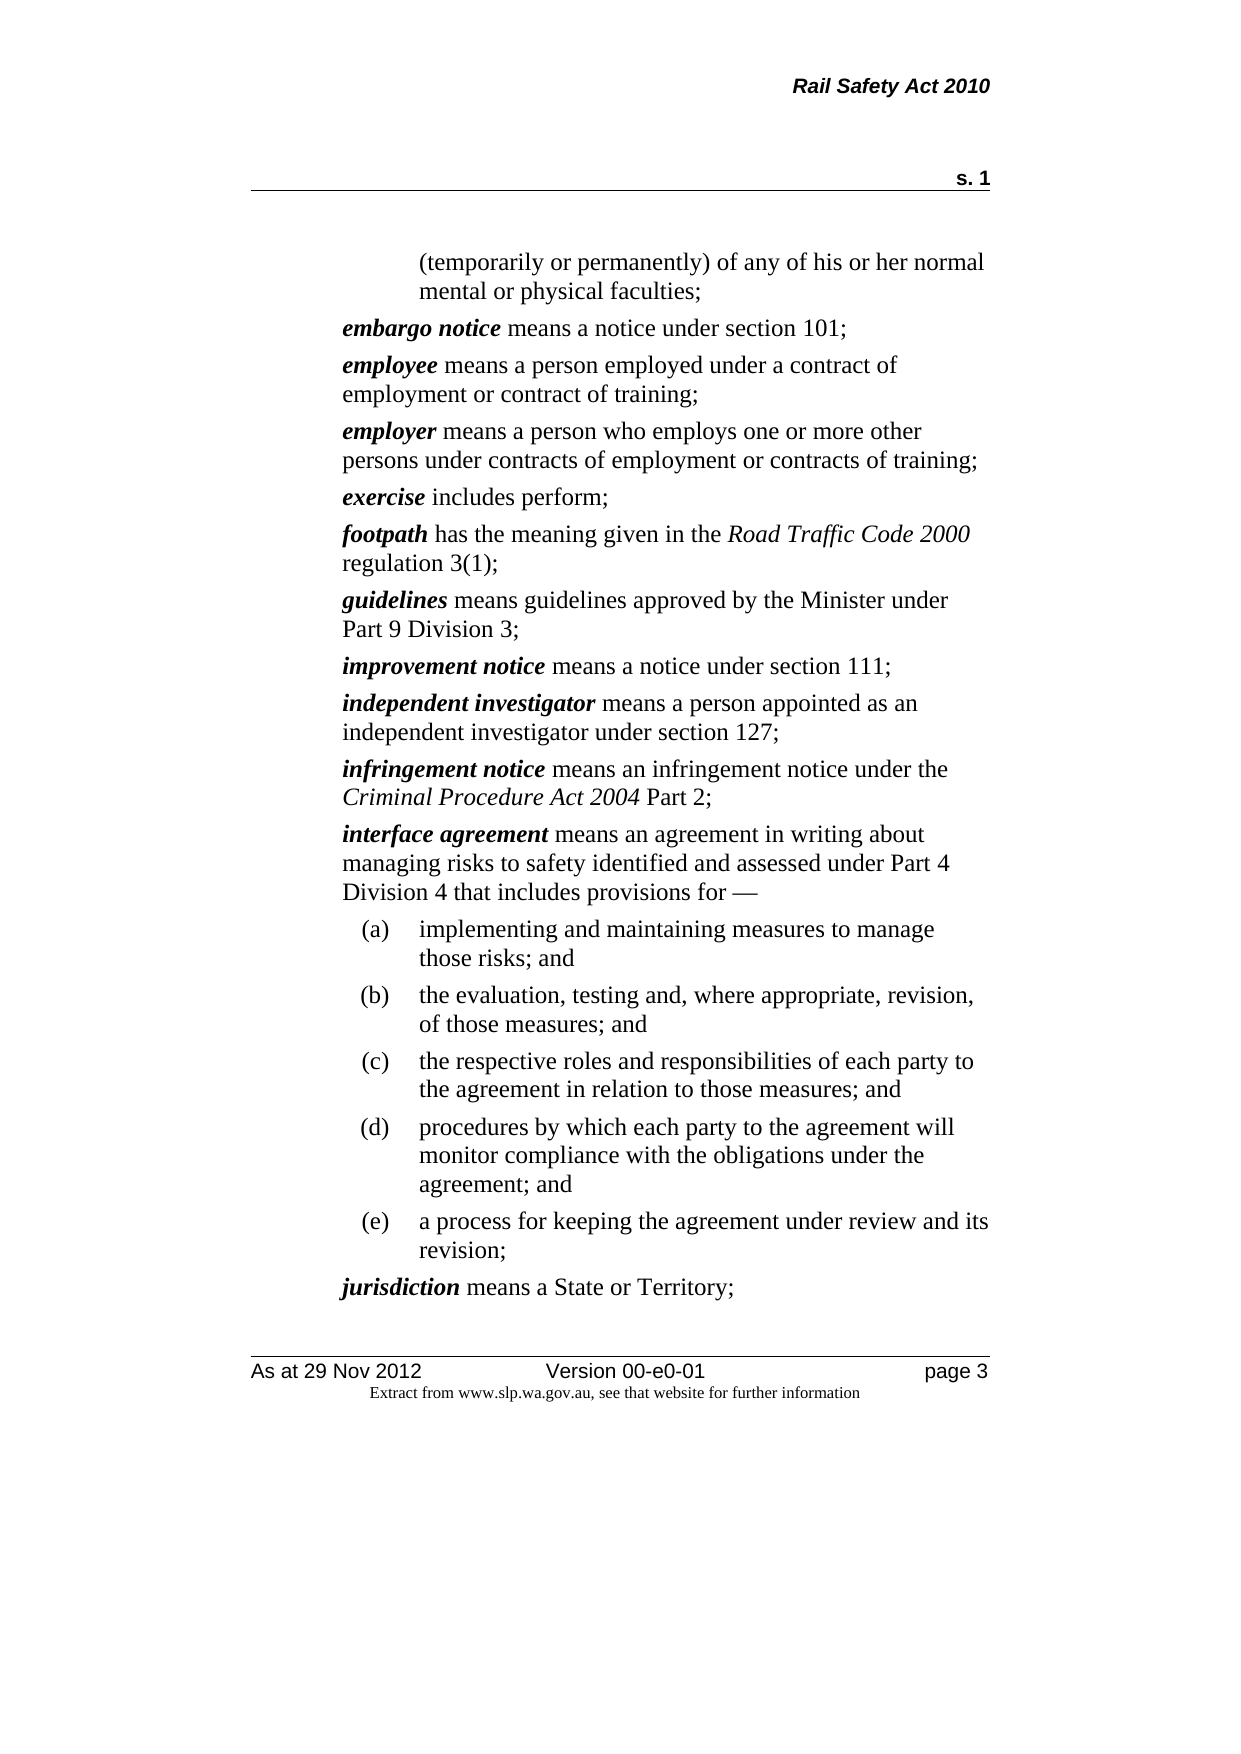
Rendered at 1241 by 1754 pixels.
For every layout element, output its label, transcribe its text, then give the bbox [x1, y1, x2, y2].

text jurisdiction means a State or Territory; [251, 1272, 990, 1301]
text footpath has the meaning given in the Road Traffic Code 2000 regulation 3(1); [251, 519, 990, 577]
text (e) a process for keeping the agreement under review and its revision; [251, 1206, 990, 1264]
text (b) the evaluation, testing and, where appropriate, revision, of those measures; and [251, 980, 990, 1037]
text (c) the respective roles and responsibilities of each party to the agreement in relation to those measures; and [251, 1046, 990, 1103]
text interface agreement means an agreement in writing about managing risks to safety identified and assessed under Part 4 Division 4 that includes provisions for — [251, 819, 990, 906]
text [251, 247, 990, 305]
text embargo notice means a notice under section 101; [251, 313, 990, 342]
text (d) procedures by which each party to the agreement will monitor compliance with the obligations under the agreement; and [251, 1112, 990, 1198]
text employee means a person employed under a contract of employment or contract of training; [251, 350, 990, 408]
text independent investigator means a person appointed as an independent investigator under section 127; [251, 688, 990, 745]
text improvement notice means a notice under section 111; [251, 651, 990, 679]
text (a) implementing and maintaining measures to manage those risks; and [251, 914, 990, 972]
text employer means a person who employs one or more other persons under contracts of employment or contracts of training; [251, 416, 990, 474]
text infringement notice means an infringement notice under the Criminal Procedure Act 2004 Part 2; [251, 754, 990, 811]
text exercise includes perform; [251, 482, 990, 511]
text guidelines means guidelines approved by the Minister under Part 9 Division 3; [251, 585, 990, 642]
